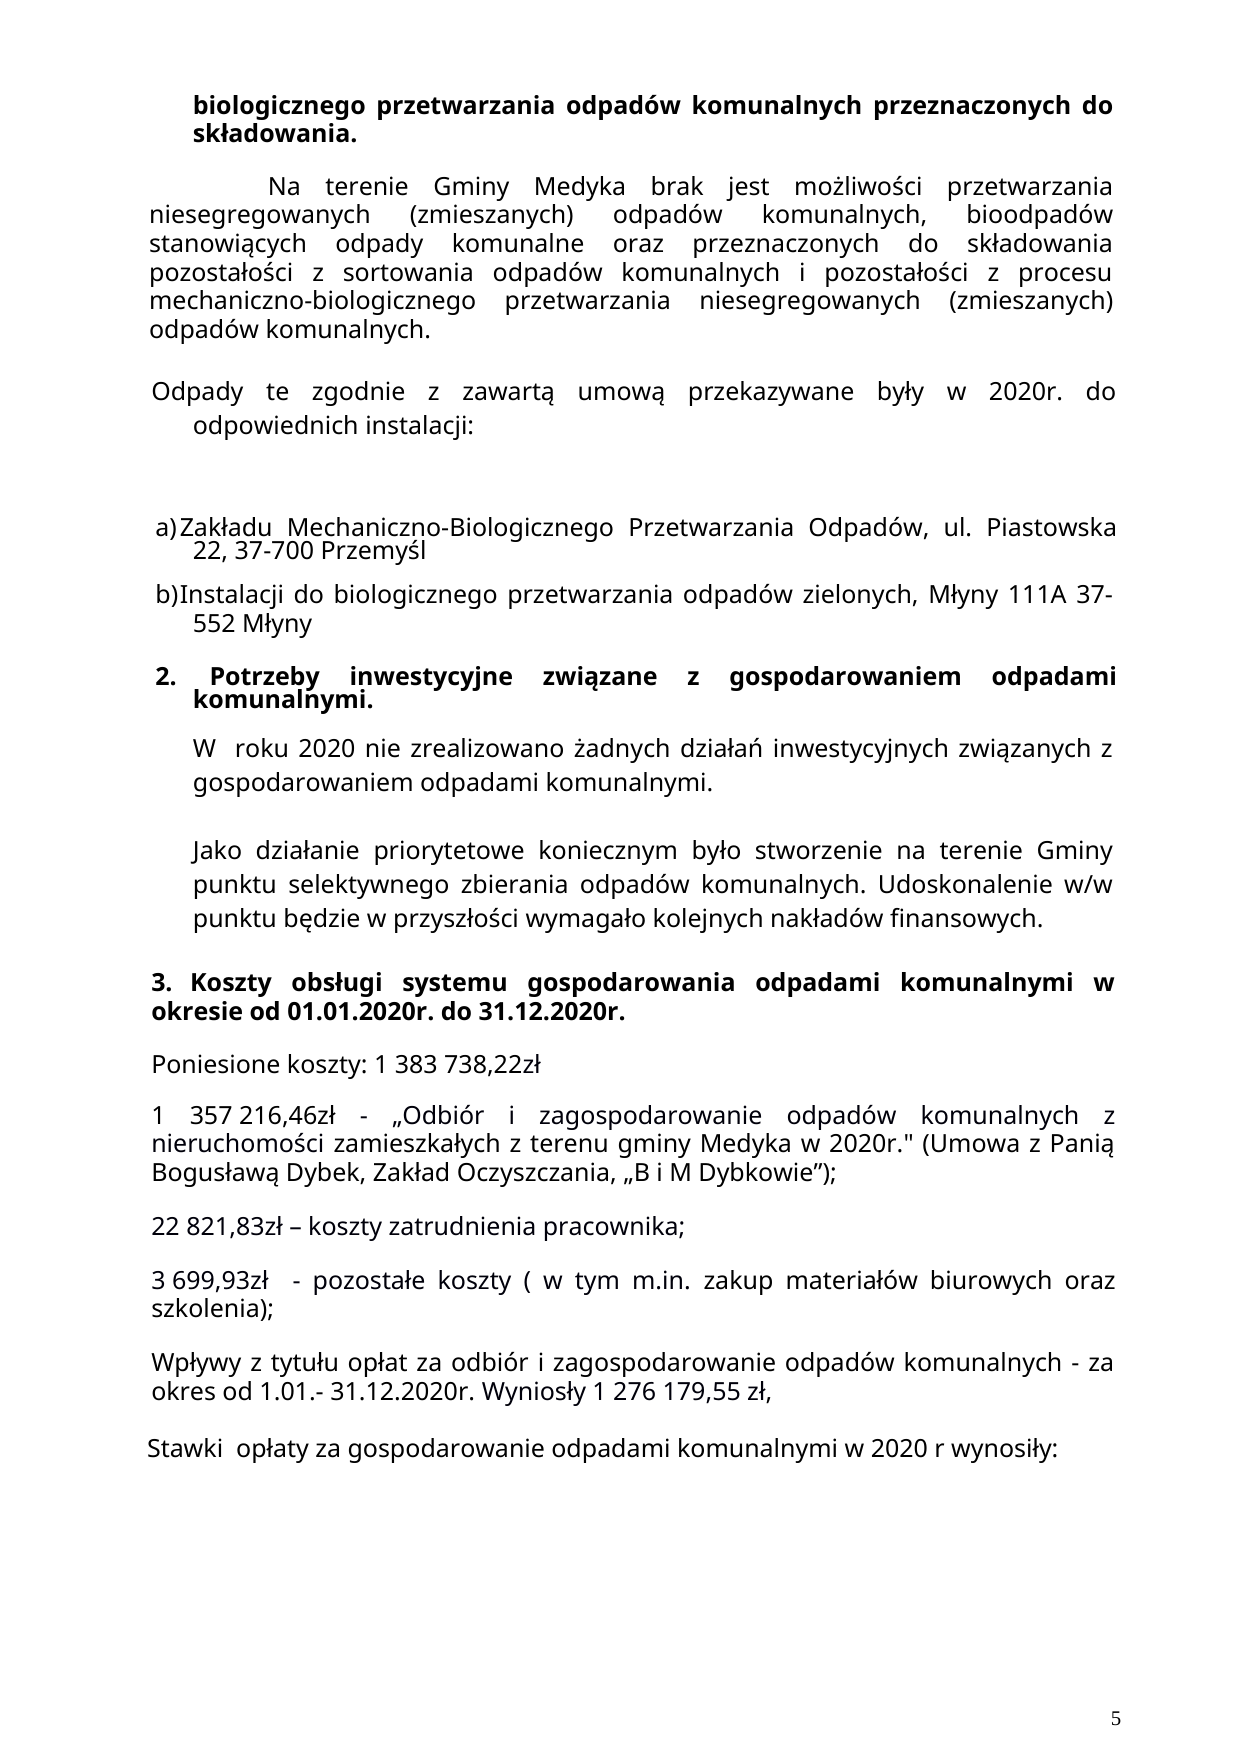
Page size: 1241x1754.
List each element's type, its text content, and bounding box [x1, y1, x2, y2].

list Zakładu Mechaniczno-Biologicznego Przetwarzania Odpadów, ul. Piastowska 22, 37-700 Przemyśl [155, 518, 1118, 564]
list Instalacji do biologicznego przetwarzania odpadów zielonych, Młyny 111A 37-552 Młyny [155, 581, 1114, 638]
text Stawki opłaty za gospodarowanie odpadami komunalnymi w 2020 r wynosiły: [147, 1431, 1118, 1465]
text Odpady te zgodnie z zawartą umową przekazywane były w 2020r. do odpowiednich instalacji: [151, 373, 1118, 441]
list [155, 93, 1114, 148]
list Potrzeby inwestycyjne związane z gospodarowaniem odpadami komunalnymi. [155, 667, 1118, 713]
text Wpływy z tytułu opłat za odbiór i zagospodarowanie odpadów komunalnych - za okres od 1.01.- 31.12.2020r. Wyniosły 1 276 179,55 zł, [151, 1349, 1116, 1406]
text 3 699,93zł - pozostałe koszty ( w tym m.in. zakup materiałów biurowych oraz szkolenia); [151, 1266, 1116, 1323]
text W roku 2020 nie zrealizowano żadnych działań inwestycyjnych związanych z gospodarowaniem odpadami komunalnymi. [193, 730, 1114, 798]
text Poniesione koszty: 1 383 738,22zł [151, 1055, 1118, 1078]
text Na terenie Gminy Medyka brak jest możliwości przetwarzania niesegregowanych (zmieszanych) odpadów komunalnych, bioodpadów stanowiących odpady komunalne oraz przeznaczonych do składowania pozostałości z sortowania odpadów komunalnych i pozostałości z procesu mechaniczno-biologicznego przetwarzania niesegregowanych (zmieszanych) odpadów komunalnych. [149, 172, 1114, 344]
list Koszty obsługi systemu gospodarowania odpadami komunalnymi w okresie od 01.01.2020r. do 31.12.2020r. [151, 969, 1116, 1026]
text 1 357 216,46zł - „Odbiór i zagospodarowanie odpadów komunalnych z nieruchomości zamieszkałych z terenu gminy Medyka w 2020r." (Umowa z Panią Bogusławą Dybek, Zakład Oczyszczania, „B i M Dybkowie”); [151, 1101, 1116, 1187]
text 22 821,83zł – koszty zatrudnienia pracownika; [151, 1212, 1116, 1241]
text Jako działanie priorytetowe koniecznym było stworzenie na terenie Gminy punktu selektywnego zbierania odpadów komunalnych. Udoskonalenie w/w punktu będzie w przyszłości wymagało kolejnych nakładów finansowych. [193, 832, 1114, 934]
